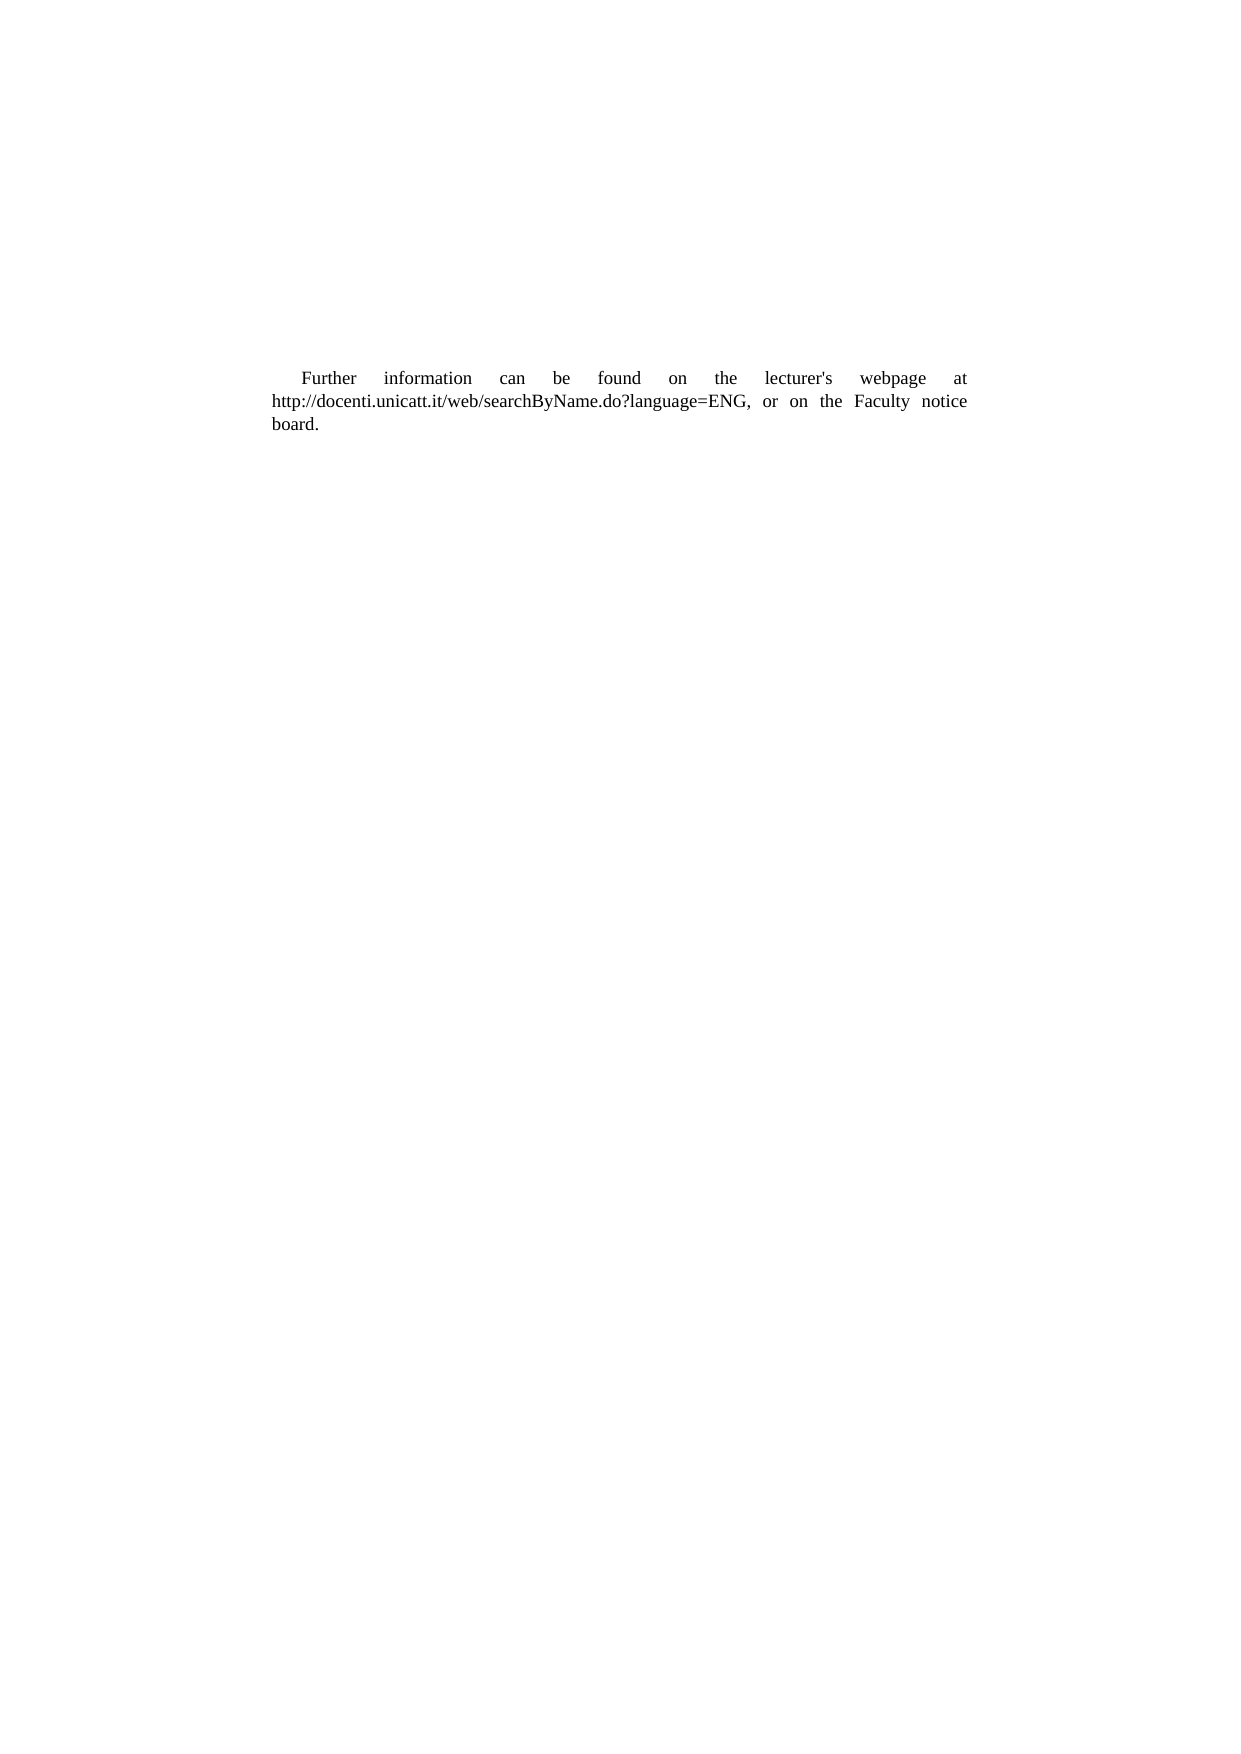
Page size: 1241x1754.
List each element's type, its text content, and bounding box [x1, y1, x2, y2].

text Further information can be found on the lecturer's webpage at http://docenti.unicatt.it/web/searchByName.do?language=ENG, or on the Faculty notice board. [272, 366, 968, 435]
